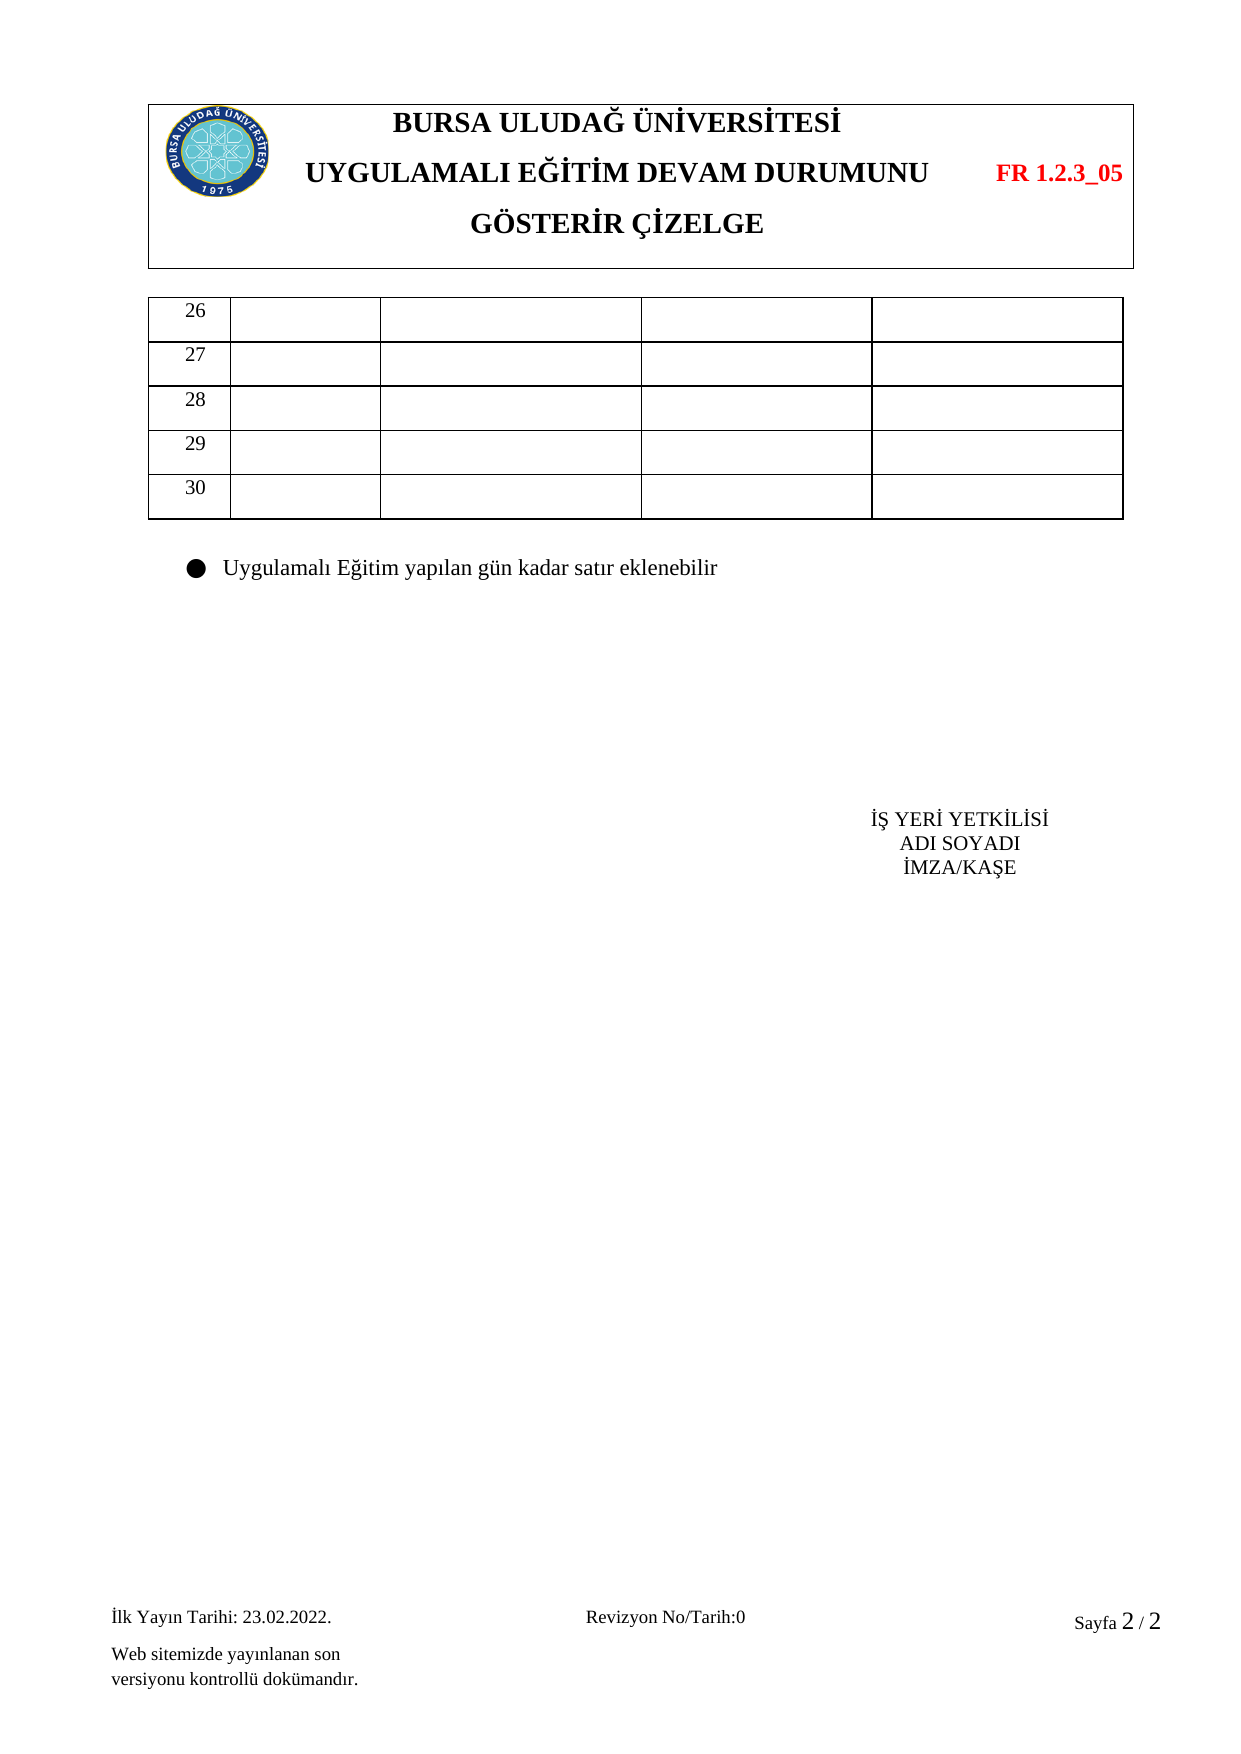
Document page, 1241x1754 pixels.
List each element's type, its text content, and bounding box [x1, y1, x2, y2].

table_cell [642, 475, 871, 518]
table_cell [231, 298, 380, 341]
table_cell [642, 343, 871, 385]
table_cell [873, 387, 1122, 430]
table_cell [873, 475, 1122, 518]
table_cell 30 [149, 475, 230, 518]
list Uygulamalı Eğitim yapılan gün kadar satır eklenebilir [185, 539, 1093, 590]
table_cell [381, 298, 641, 341]
text İMZA/KAŞE [827, 855, 1093, 879]
text İŞ YERİ YETKİLİSİ [827, 807, 1093, 831]
picture [165, 105, 269, 197]
table_cell [231, 475, 380, 518]
table_cell [381, 475, 641, 518]
table_cell [873, 298, 1122, 341]
table_cell [231, 431, 380, 474]
table_cell [642, 298, 871, 341]
table_cell [381, 343, 641, 385]
table_cell 29 [149, 431, 230, 474]
table_cell [231, 343, 380, 385]
table_cell 26 [149, 298, 230, 341]
text ADI SOYADI [827, 831, 1093, 855]
table_cell [642, 431, 871, 474]
table_cell [231, 387, 380, 430]
table_cell [381, 431, 641, 474]
table_cell [873, 343, 1122, 385]
table_cell [642, 387, 871, 430]
table_cell 27 [149, 343, 230, 385]
table_cell [381, 387, 641, 430]
table_cell 28 [149, 387, 230, 430]
table_cell [873, 431, 1122, 474]
